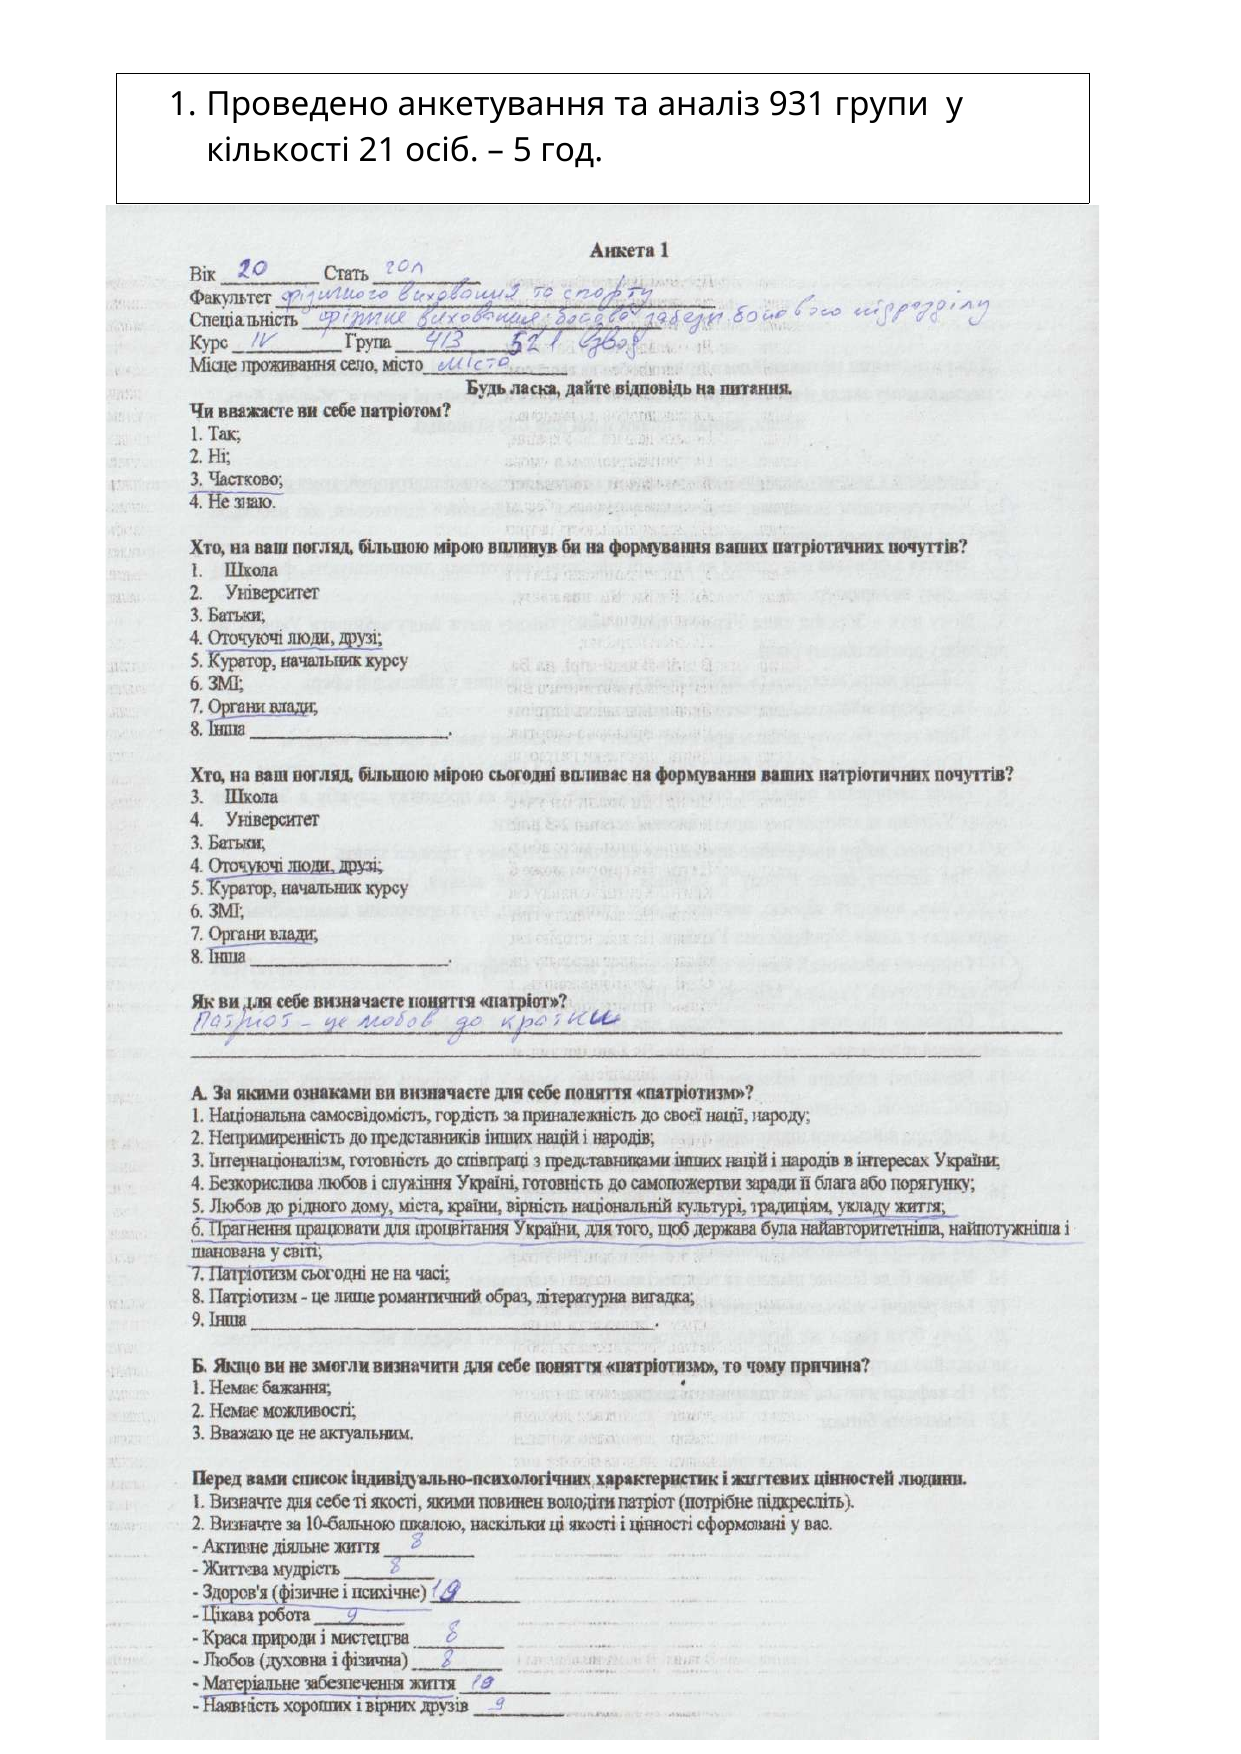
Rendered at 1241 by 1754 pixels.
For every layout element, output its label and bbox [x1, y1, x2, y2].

picture [105, 205, 1100, 1740]
